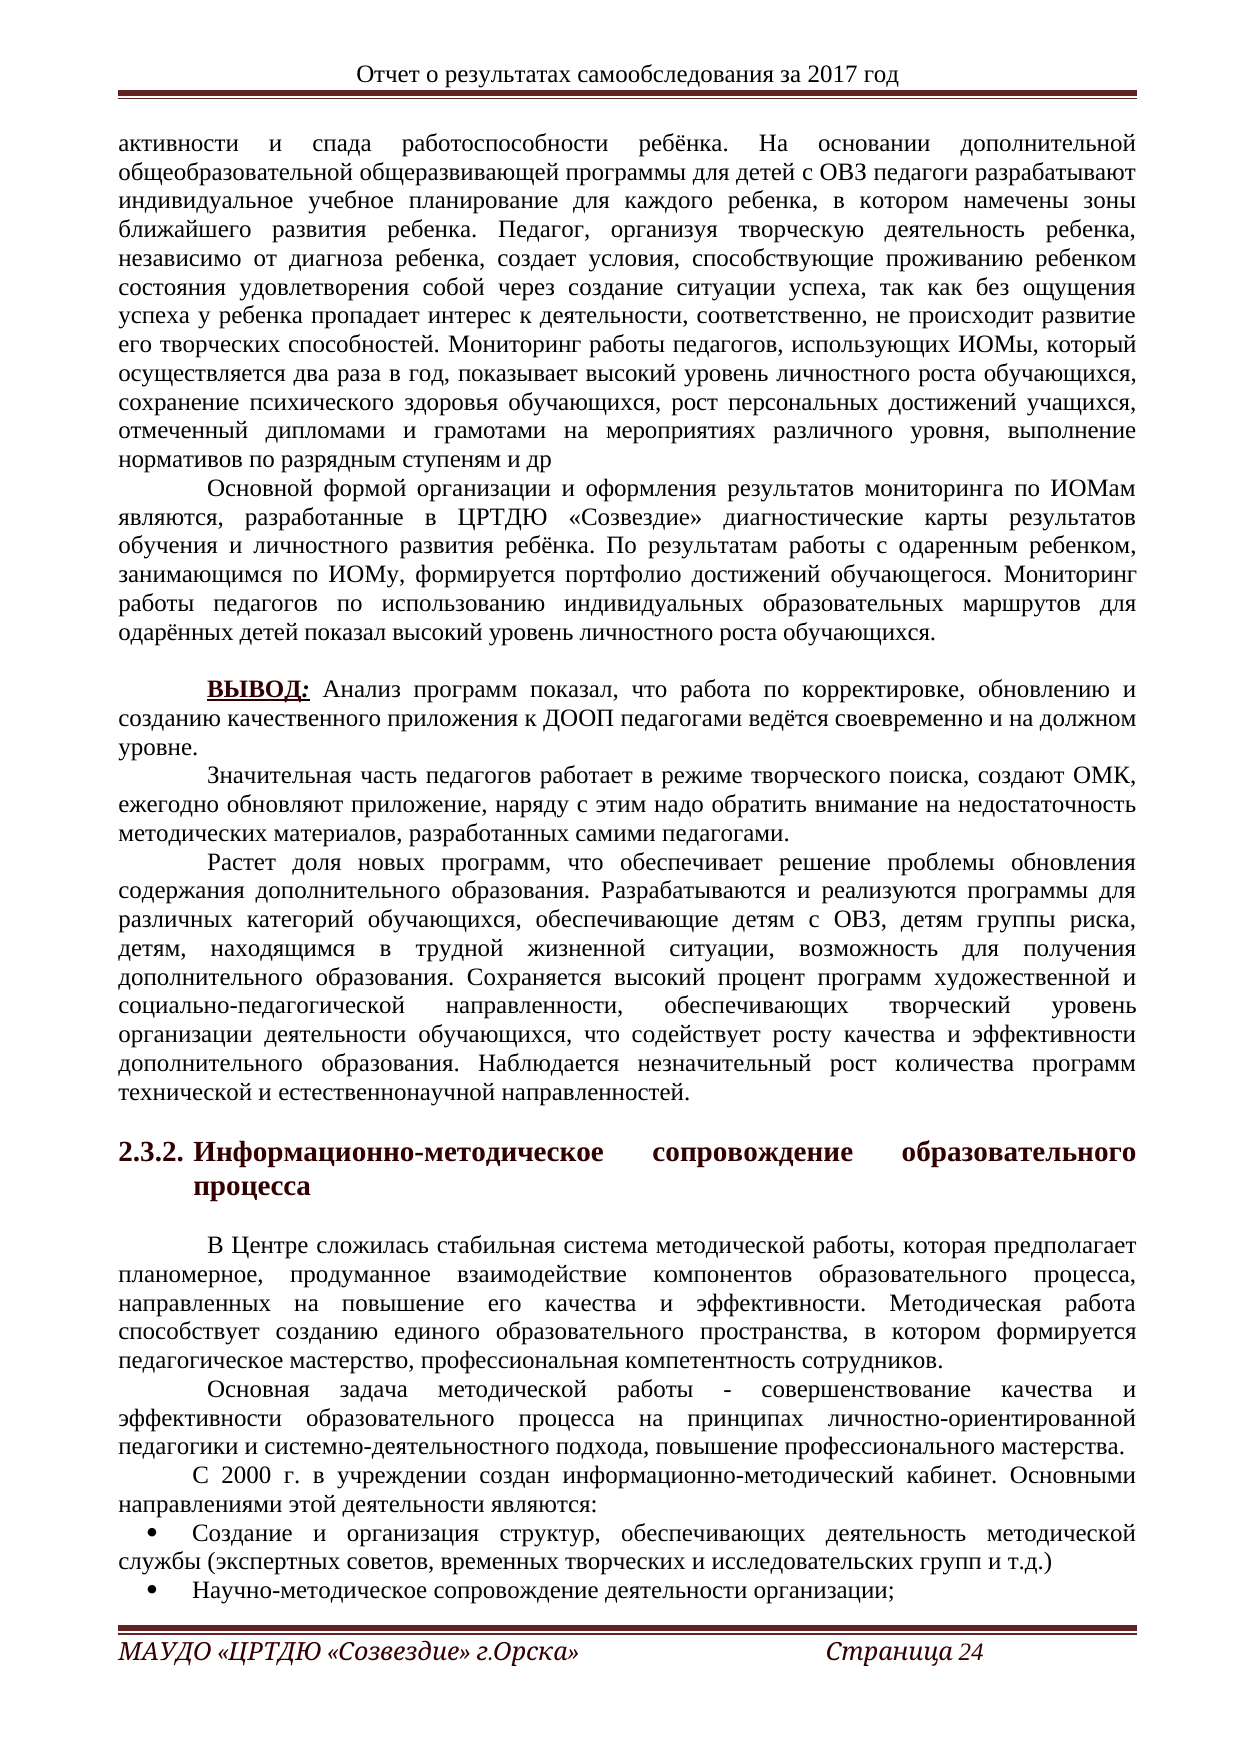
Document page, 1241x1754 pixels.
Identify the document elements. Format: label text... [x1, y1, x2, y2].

text В Центре сложилась стабильная система методической работы, которая предполагает планомерное, продуманное взаимодействие компонентов образовательного процесса, направленных на повышение его качества и эффективности. Методическая работа способствует созданию единого образовательного пространства, в котором формируется педагогическое мастерство, профессиональная компетентность сотрудников. [118, 1230, 1137, 1374]
text Основной формой организации и оформления результатов мониторинга по ИОМам являются, разработанные в ЦРТДЮ «Созвездие» диагностические карты результатов обучения и личностного развития ребёнка. По результатам работы с одаренным ребенком, занимающимся по ИОМу, формируется портфолио достижений обучающегося. Мониторинг работы педагогов по использованию индивидуальных образовательных маршрутов для одарённых детей показал высокий уровень личностного роста обучающихся. [118, 473, 1137, 646]
text ВЫВОД: Анализ программ показал, что работа по корректировке, обновлению и созданию качественного приложения к ДООП педагогами ведётся своевременно и на должном уровне. [118, 674, 1137, 761]
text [118, 128, 1137, 473]
list Научно-методическое сопровождение деятельности организации; [118, 1575, 1137, 1604]
list Создание и организация структур, обеспечивающих деятельность методической службы (экспертных советов, временных творческих и исследовательских групп и т.д.) [118, 1518, 1137, 1575]
text Растет доля новых программ, что обеспечивает решение проблемы обновления содержания дополнительного образования. Разрабатываются и реализуются программы для различных категорий обучающихся, обеспечивающие детям с ОВЗ, детям группы риска, детям, находящимся в трудной жизненной ситуации, возможность для получения дополнительного образования. Сохраняется высокий процент программ художественной и социально-педагогической направленности, обеспечивающих творческий уровень организации деятельности обучающихся, что содействует росту качества и эффективности дополнительного образования. Наблюдается незначительный рост количества программ технической и естественнонаучной направленностей. [118, 847, 1137, 1106]
list Информационно-методическое сопровождение образовательного процесса [118, 1134, 1137, 1201]
text Основная задача методической работы - совершенствование качества и эффективности образовательного процесса на принципах личностно-ориентированной педагогики и системно-деятельностного подхода, повышение профессионального мастерства. [118, 1374, 1137, 1460]
text Значительная часть педагогов работает в режиме творческого поиска, создают ОМК, ежегодно обновляют приложение, наряду с этим надо обратить внимание на недостаточность методических материалов, разработанных самими педагогами. [118, 761, 1137, 847]
text С 2000 г. в учреждении создан информационно-методический кабинет. Основными направлениями этой деятельности являются: [118, 1460, 1137, 1518]
